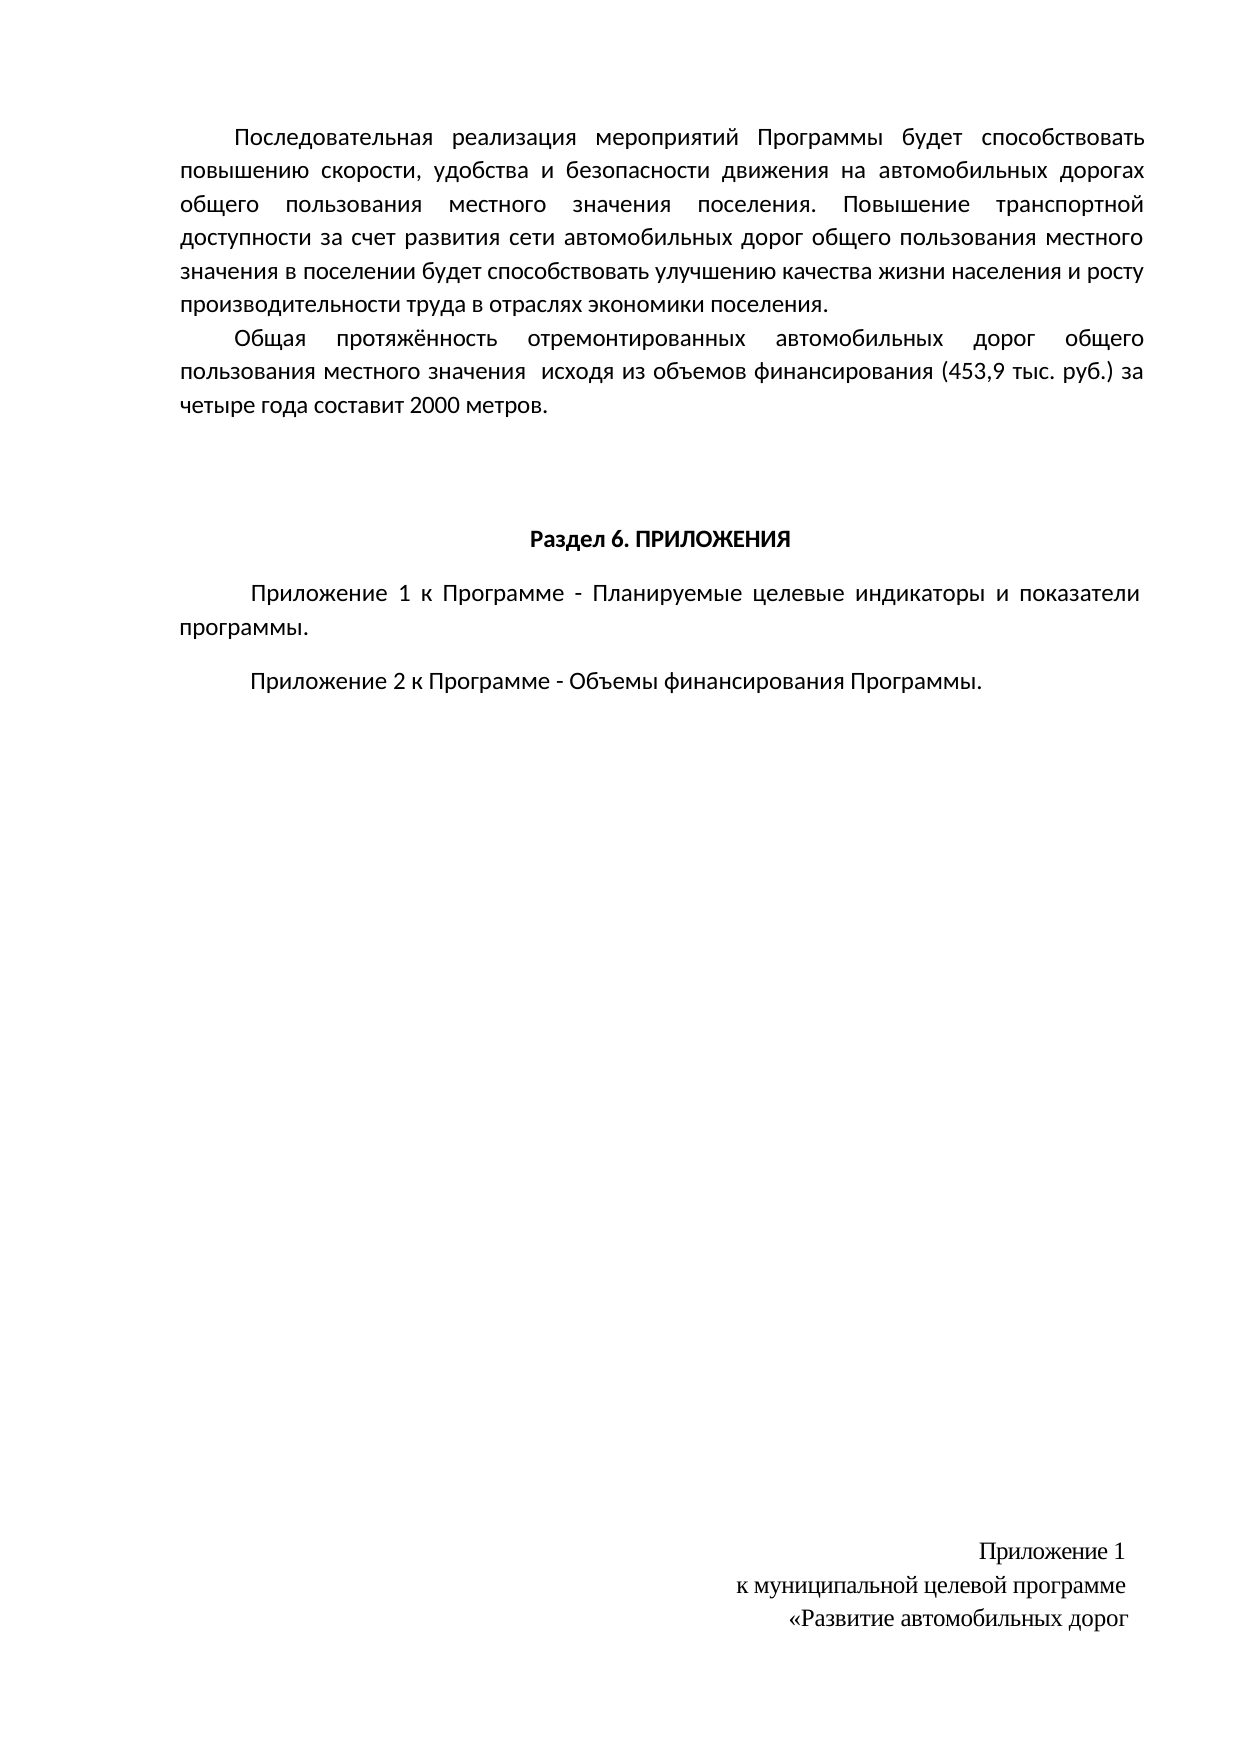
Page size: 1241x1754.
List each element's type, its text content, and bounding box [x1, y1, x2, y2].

text Последовательная реализация мероприятий Программы будет способствовать повышению скорости, удобства и безопасности движения на автомобильных дорогах общего пользования местного значения поселения. Повышение транспортной доступности за счет развития сети автомобильных дорог общего пользования местного значения в поселении будет способствовать улучшению качества жизни населения и росту производительности труда в отраслях экономики поселения. [180, 118, 1145, 319]
text Приложение 1 к Программе - Планируемые целевые индикаторы и показатели программы. [179, 575, 1141, 642]
text к муниципальной целевой программе [177, 1566, 1126, 1600]
text Раздел 6. ПРИЛОЖЕНИЯ [177, 521, 1144, 554]
text Общая протяжённость отремонтированных автомобильных дорог общего пользования местного значения исходя из объемов финансирования (453,9 тыс. руб.) за четыре года составит 2000 метров. [180, 319, 1145, 420]
text «Развитие автомобильных дорог [177, 1600, 1129, 1633]
text Приложение 1 [177, 1533, 1126, 1566]
text Приложение 2 к Программе - Объемы финансирования Программы. [250, 663, 1152, 696]
